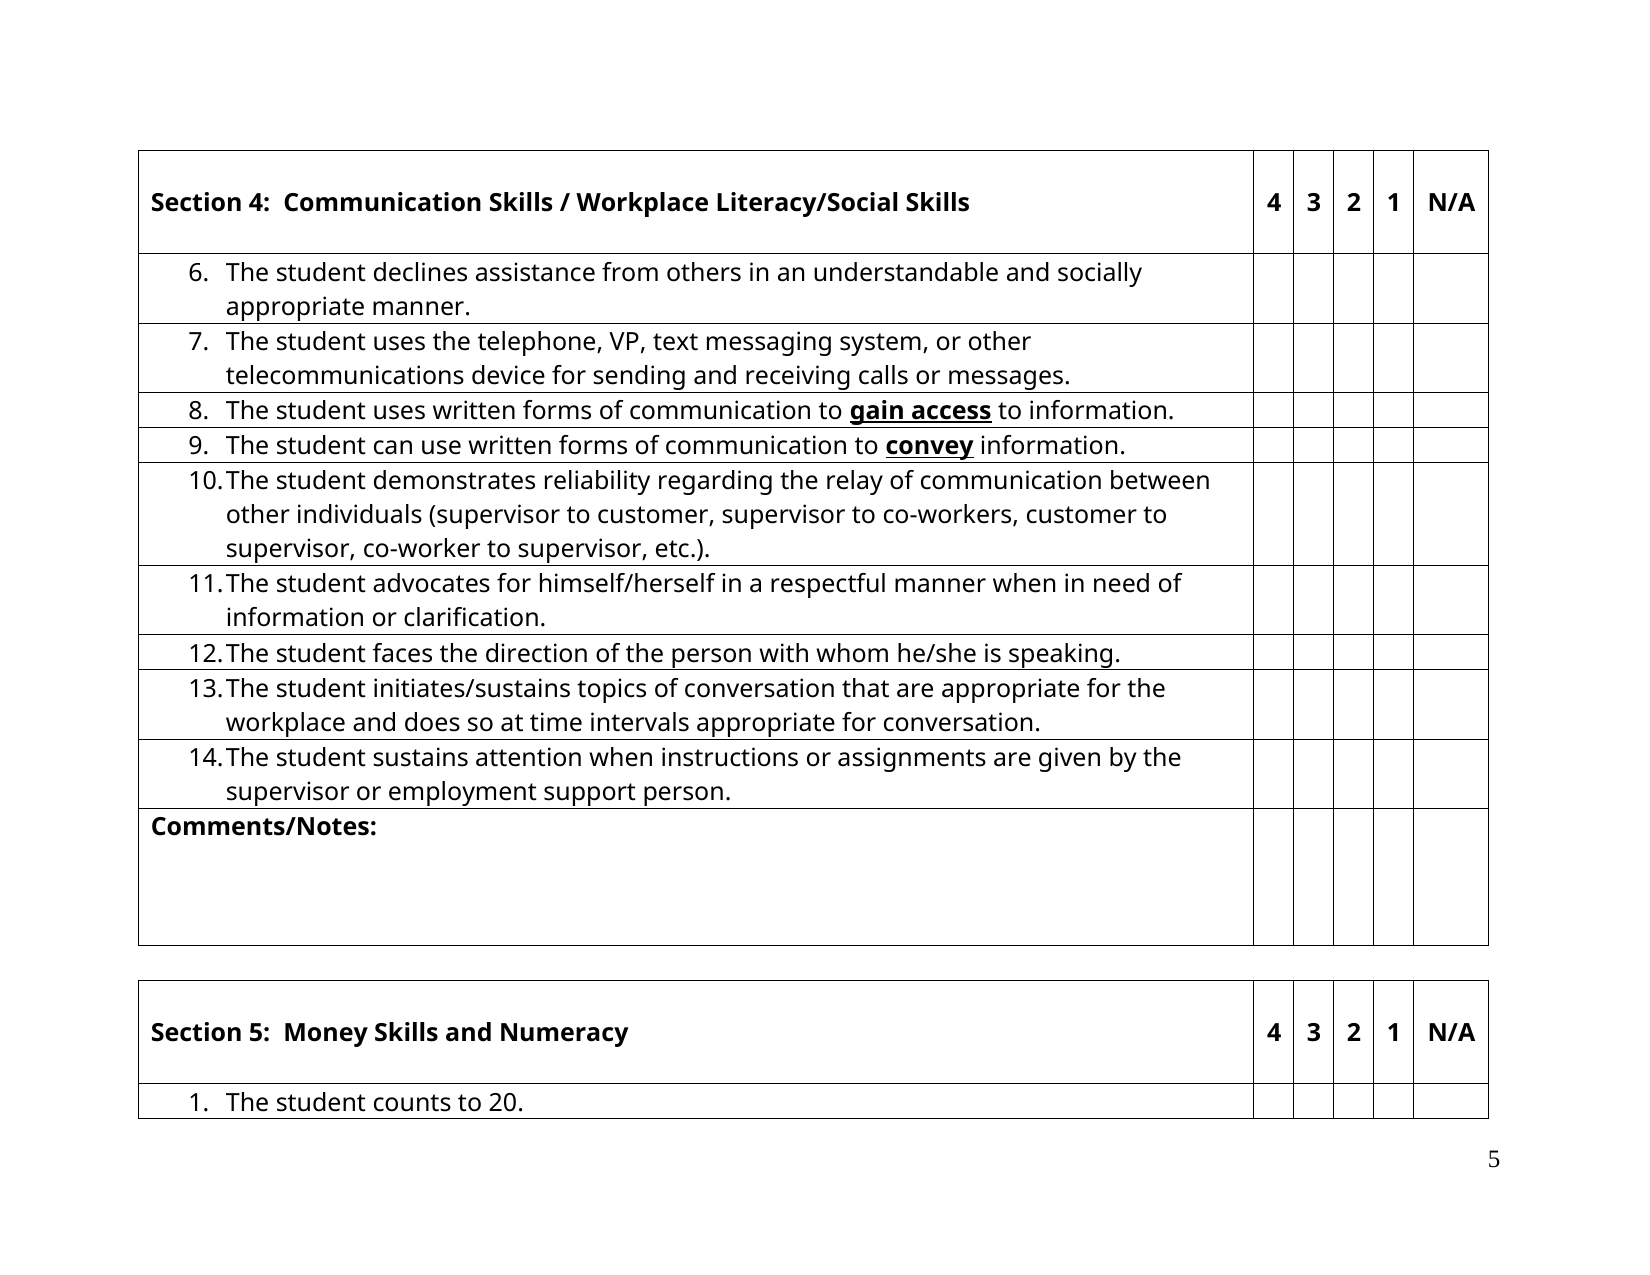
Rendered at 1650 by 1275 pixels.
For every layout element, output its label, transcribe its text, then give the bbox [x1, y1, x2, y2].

table_cell [1294, 324, 1333, 392]
table_cell [1374, 635, 1413, 669]
table_cell [1414, 1084, 1488, 1118]
table_cell [1334, 809, 1373, 945]
table_cell [1334, 393, 1373, 427]
table_cell The student advocates for himself/herself in a respectful manner when in need of information or clarification. [139, 566, 1253, 634]
table_cell [1414, 809, 1488, 945]
table_cell [1374, 393, 1413, 427]
table_cell [1334, 463, 1373, 565]
table_cell [1254, 809, 1293, 945]
table_cell [1374, 670, 1413, 738]
table_cell [1414, 635, 1488, 669]
table_cell [1374, 463, 1413, 565]
table_cell [1374, 566, 1413, 634]
table_cell The student faces the direction of the person with whom he/she is speaking. [139, 635, 1253, 669]
table_cell [1374, 428, 1413, 462]
table_cell The student counts to 20. [139, 1084, 1253, 1118]
table_cell The student demonstrates reliability regarding the relay of communication between other individuals (supervisor to customer, supervisor to co-workers, customer to supervisor, co-worker to supervisor, etc.). [139, 463, 1253, 565]
table_cell [1334, 670, 1373, 738]
table_cell [1334, 428, 1373, 462]
table_cell [1254, 566, 1293, 634]
table_header 1 [1374, 151, 1413, 253]
table_cell [1294, 670, 1333, 738]
table_cell [1414, 740, 1488, 808]
table_cell [1294, 809, 1333, 945]
table_cell [1374, 1084, 1413, 1118]
table_cell [1294, 635, 1333, 669]
table_cell [1294, 254, 1333, 322]
table_cell [1414, 566, 1488, 634]
table_cell [1294, 740, 1333, 808]
table_cell [1414, 428, 1488, 462]
table_cell [1334, 635, 1373, 669]
table_cell [1254, 463, 1293, 565]
table_cell [1254, 740, 1293, 808]
table_cell Comments/Notes: [139, 809, 1253, 945]
table_cell [1294, 1084, 1333, 1118]
table_cell The student can use written forms of communication to convey information. [139, 428, 1253, 462]
table_cell [1294, 393, 1333, 427]
table_cell The student sustains attention when instructions or assignments are given by the supervisor or employment support person. [139, 740, 1253, 808]
table_cell [1374, 324, 1413, 392]
table_header 3 [1294, 151, 1333, 253]
table_cell [1374, 809, 1413, 945]
table_header N/A [1414, 151, 1488, 253]
table_cell [1254, 393, 1293, 427]
table_header 1 [1374, 981, 1413, 1083]
table_cell The student uses written forms of communication to gain access to information. [139, 393, 1253, 427]
table_cell The student initiates/sustains topics of conversation that are appropriate for the workplace and does so at time intervals appropriate for conversation. [139, 670, 1253, 738]
table_cell [1414, 670, 1488, 738]
table_cell [1334, 254, 1373, 322]
table_cell [1294, 428, 1333, 462]
table_cell [1294, 566, 1333, 634]
table_cell The student uses the telephone, VP, text messaging system, or other telecommunications device for sending and receiving calls or messages. [139, 324, 1253, 392]
table_header 3 [1294, 981, 1333, 1083]
table_cell [1254, 324, 1293, 392]
table_header Section 5: Money Skills and Numeracy [139, 981, 1253, 1083]
table_cell [1254, 254, 1293, 322]
table_cell [1254, 670, 1293, 738]
table_cell [1334, 1084, 1373, 1118]
table_cell [1414, 324, 1488, 392]
table_cell [1254, 1084, 1293, 1118]
table_cell [1414, 254, 1488, 322]
table_cell [1374, 254, 1413, 322]
table_cell [1414, 393, 1488, 427]
table_cell [1334, 566, 1373, 634]
table_cell [1334, 324, 1373, 392]
table_cell [1374, 740, 1413, 808]
table_header 4 [1254, 151, 1293, 253]
table_cell The student declines assistance from others in an understandable and socially appropriate manner. [139, 254, 1253, 322]
table_cell [1254, 635, 1293, 669]
table_header 2 [1334, 151, 1373, 253]
table_cell [1414, 463, 1488, 565]
table_header Section 4: Communication Skills / Workplace Literacy/Social Skills [139, 151, 1253, 253]
table_header 2 [1334, 981, 1373, 1083]
table_header N/A [1414, 981, 1488, 1083]
table_header 4 [1254, 981, 1293, 1083]
table_cell [1294, 463, 1333, 565]
table_cell [1254, 428, 1293, 462]
table_cell [1334, 740, 1373, 808]
